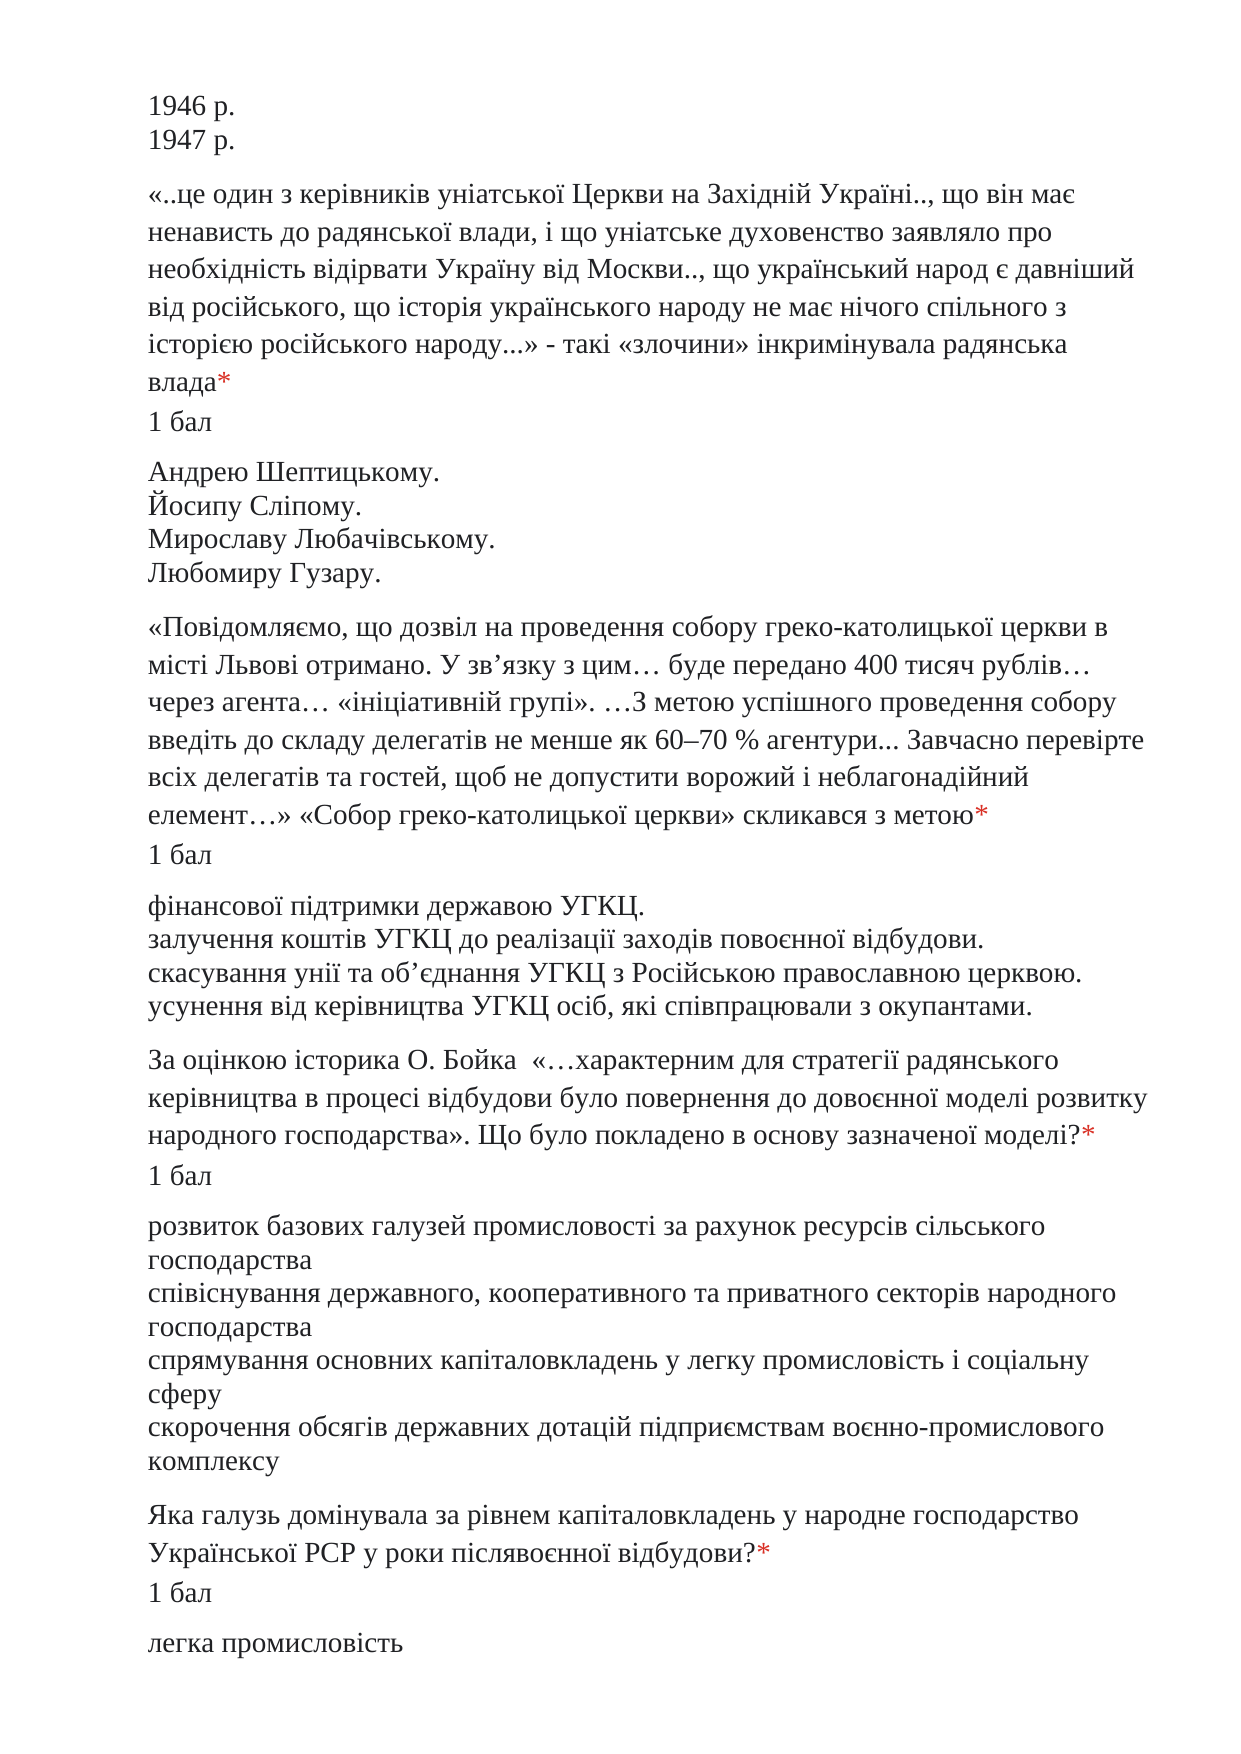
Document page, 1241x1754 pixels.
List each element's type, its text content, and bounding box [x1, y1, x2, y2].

text 1947 р. [148, 122, 1152, 156]
text 1 бал [148, 397, 1152, 438]
text легка промисловість [148, 1626, 1152, 1659]
text Любомиру Гузару. [148, 555, 1152, 589]
text фінансової підтримки державою УГКЦ. [148, 888, 1152, 921]
text 1 бал [148, 830, 1152, 871]
text Андрею Шептицькому. [148, 454, 1152, 488]
text 1 бал [148, 1151, 1152, 1192]
text «Повідомляємо, що дозвіл на проведення собору греко-католицької церкви в місті Львові отримано. У зв’язку з цим… буде передано 400 тисяч рублів… через агента… «ініціативній групі». …З метою успішного проведення собору введіть до складу делегатів не менше як 60–70 % агентури... Завчасно перевірте всіх делегатів та гостей, щоб не допустити ворожий і неблагонадійний елемент…» «Собор греко-католицької церкви» скликався з метою* [148, 605, 1152, 830]
text Йосипу Сліпому. [148, 488, 1152, 522]
text За оцінкою історика О. Бойка «…характерним для стратегії радянського керівництва в процесі відбудови було повернення до довоєнної моделі розвитку народного господарства». Що було покладено в основу зазначеної моделі?* [148, 1038, 1152, 1151]
text 1946 р. [148, 88, 1152, 122]
text залучення коштів УГКЦ до реалізації заходів повоєнної відбудови. [148, 921, 1152, 955]
text скасування унії та об’єднання УГКЦ з Російською православною церквою. [148, 955, 1152, 988]
text 1 бал [148, 1568, 1152, 1609]
text розвиток базових галузей промисловості за рахунок ресурсів сільського господарства [148, 1208, 1152, 1275]
text Мирославу Любачівському. [148, 522, 1152, 555]
text співіснування державного, кооперативного та приватного секторів народного господарства [148, 1275, 1152, 1342]
text скорочення обсягів державних дотацій підприємствам воєнно-промислового комплексу [148, 1409, 1152, 1477]
text «..це один з керівників уніатської Церкви на Західній Україні.., що він має ненависть до радянської влади, і що уніатське духовенство заявляло про необхідність відірвати Україну від Москви.., що український народ є давніший від російського, що історія українського народу не має нічого спільного з історією російського народу...» - такі «злочини» інкримінувала радянська влада* [148, 172, 1152, 397]
text усунення від керівництва УГКЦ осіб, які співпрацювали з окупантами. [148, 988, 1152, 1022]
text Яка галузь домінувала за рівнем капіталовкладень у народне господарство Української РСР у роки післявоєнної відбудови?* [148, 1493, 1152, 1568]
text спрямування основних капіталовкладень у легку промисловість і соціальну сферу [148, 1342, 1152, 1409]
